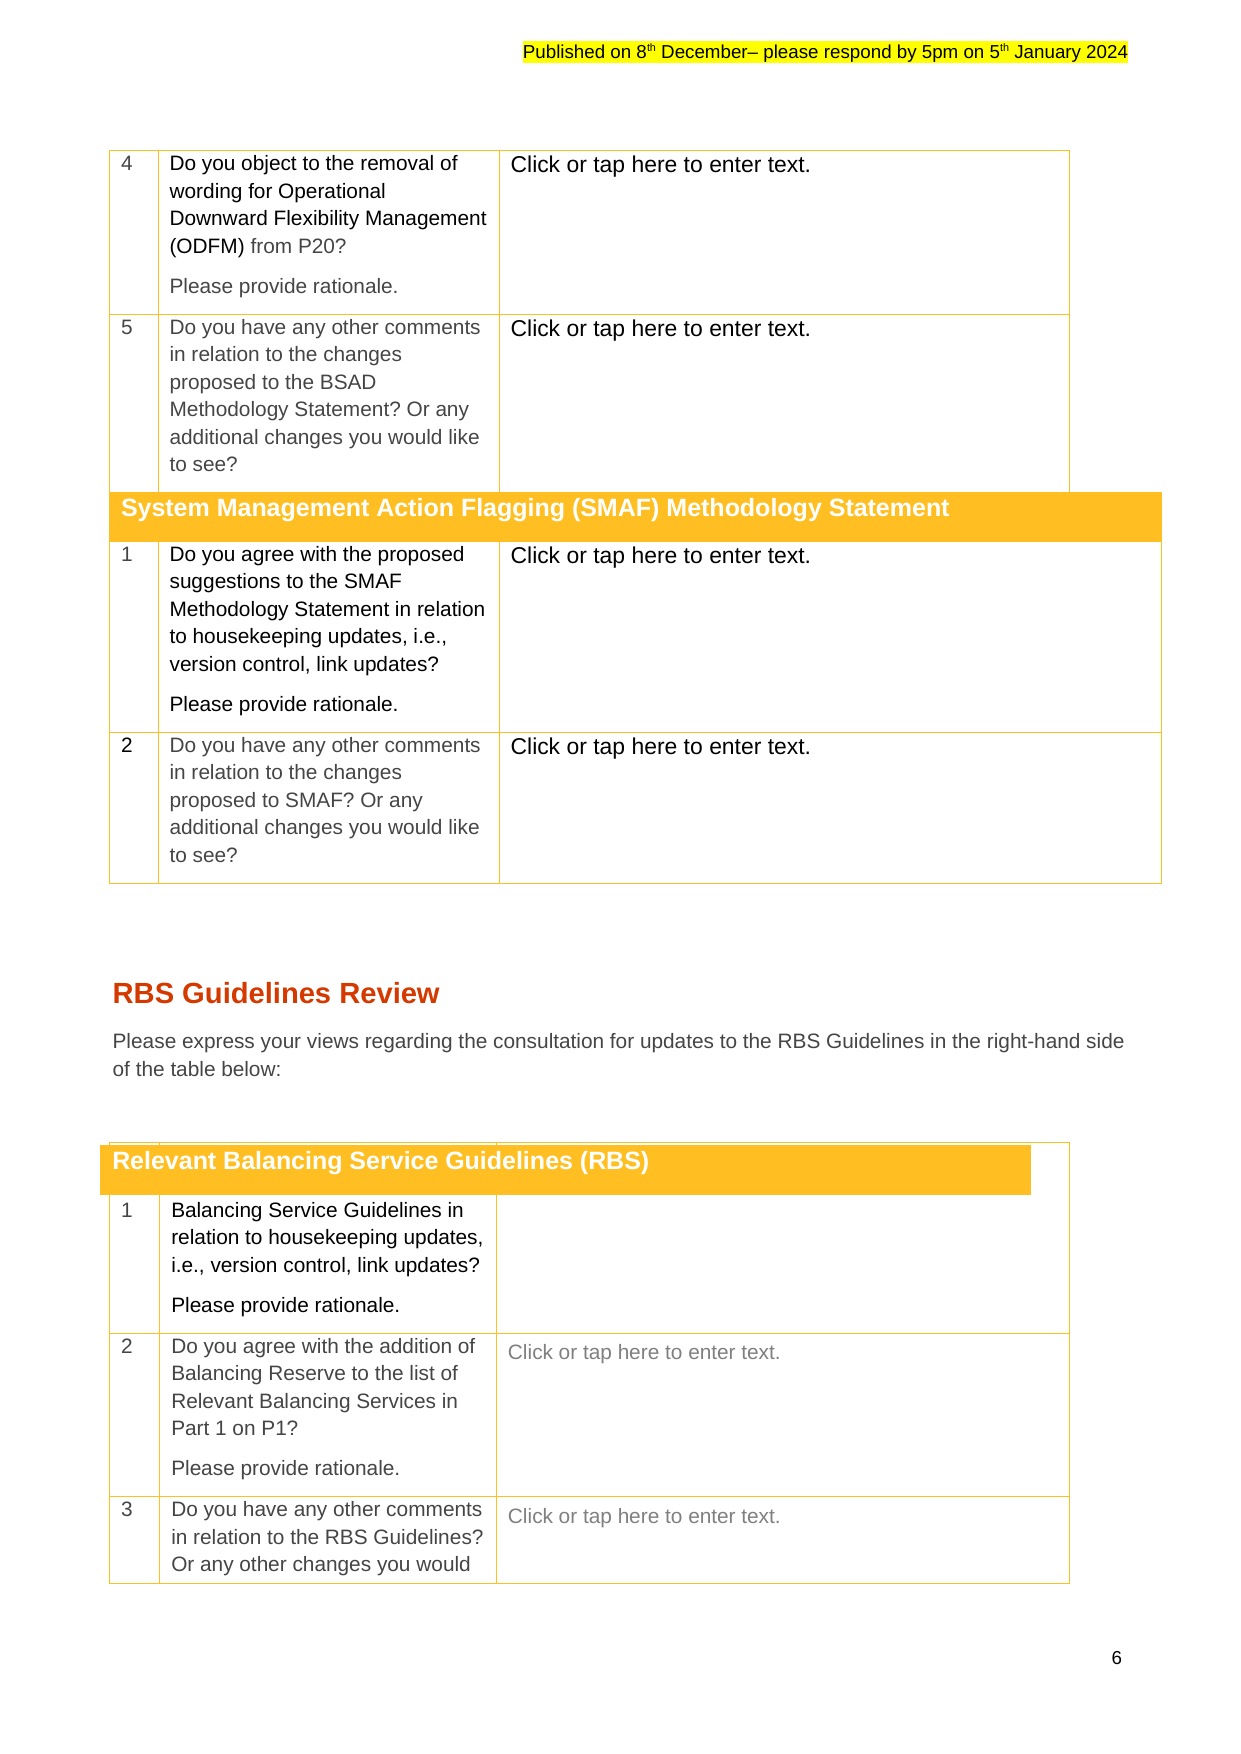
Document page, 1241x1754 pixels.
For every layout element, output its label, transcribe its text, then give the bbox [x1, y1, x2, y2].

table_cell Do you have any other comments in relation to the changes proposed to SMAF? Or any additional changes you would like to see? [159, 733, 499, 883]
table_cell Click or tap here to enter text. [497, 1334, 1069, 1496]
table_cell 5 [110, 315, 158, 492]
table_cell Do you agree with the proposed suggestions to the SMAF Methodology Statement in relation to housekeeping updates, i.e., version control, link updates? Please provide rationale. [159, 542, 499, 732]
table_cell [160, 1497, 496, 1582]
table_header Relevant Balancing Service Guidelines (RBS) [101, 1146, 1030, 1194]
table_header Do you agree with the proposed suggestions to the Relevant Balancing Service Guidelines in relation to housekeeping updates, i.e., version control, link updates? Please provide rationale. [160, 1195, 496, 1333]
text Please express your views regarding the consultation for updates to the RBS Guidelines in the right-hand side of the table below: [112, 1029, 1128, 1081]
table_cell 2 [110, 733, 158, 883]
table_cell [497, 1497, 1069, 1582]
table_cell Do you agree with the addition of Balancing Reserve to the list of Relevant Balancing Services in Part 1 on P1? Please provide rationale. [160, 1334, 496, 1496]
table_cell 3 [110, 1497, 159, 1582]
table_header Click or tap here to enter text. [497, 1143, 1069, 1333]
table_cell Do you have any other comments in relation to the changes proposed to the BSAD Methodology Statement? Or any additional changes you would like to see? [159, 315, 499, 492]
table_header 1 [110, 1195, 159, 1333]
subtitle RBS Guidelines Review [112, 976, 1128, 1010]
table_cell System Management Action Flagging (SMAF) Methodology Statement [110, 493, 1161, 541]
table_cell 2 [110, 1334, 159, 1496]
table_cell Do you object to the removal of wording for Operational Downward Flexibility Management (ODFM) from P20? Please provide rationale. [159, 151, 499, 313]
table_cell 1 [110, 542, 158, 732]
table_cell 4 [110, 151, 158, 313]
